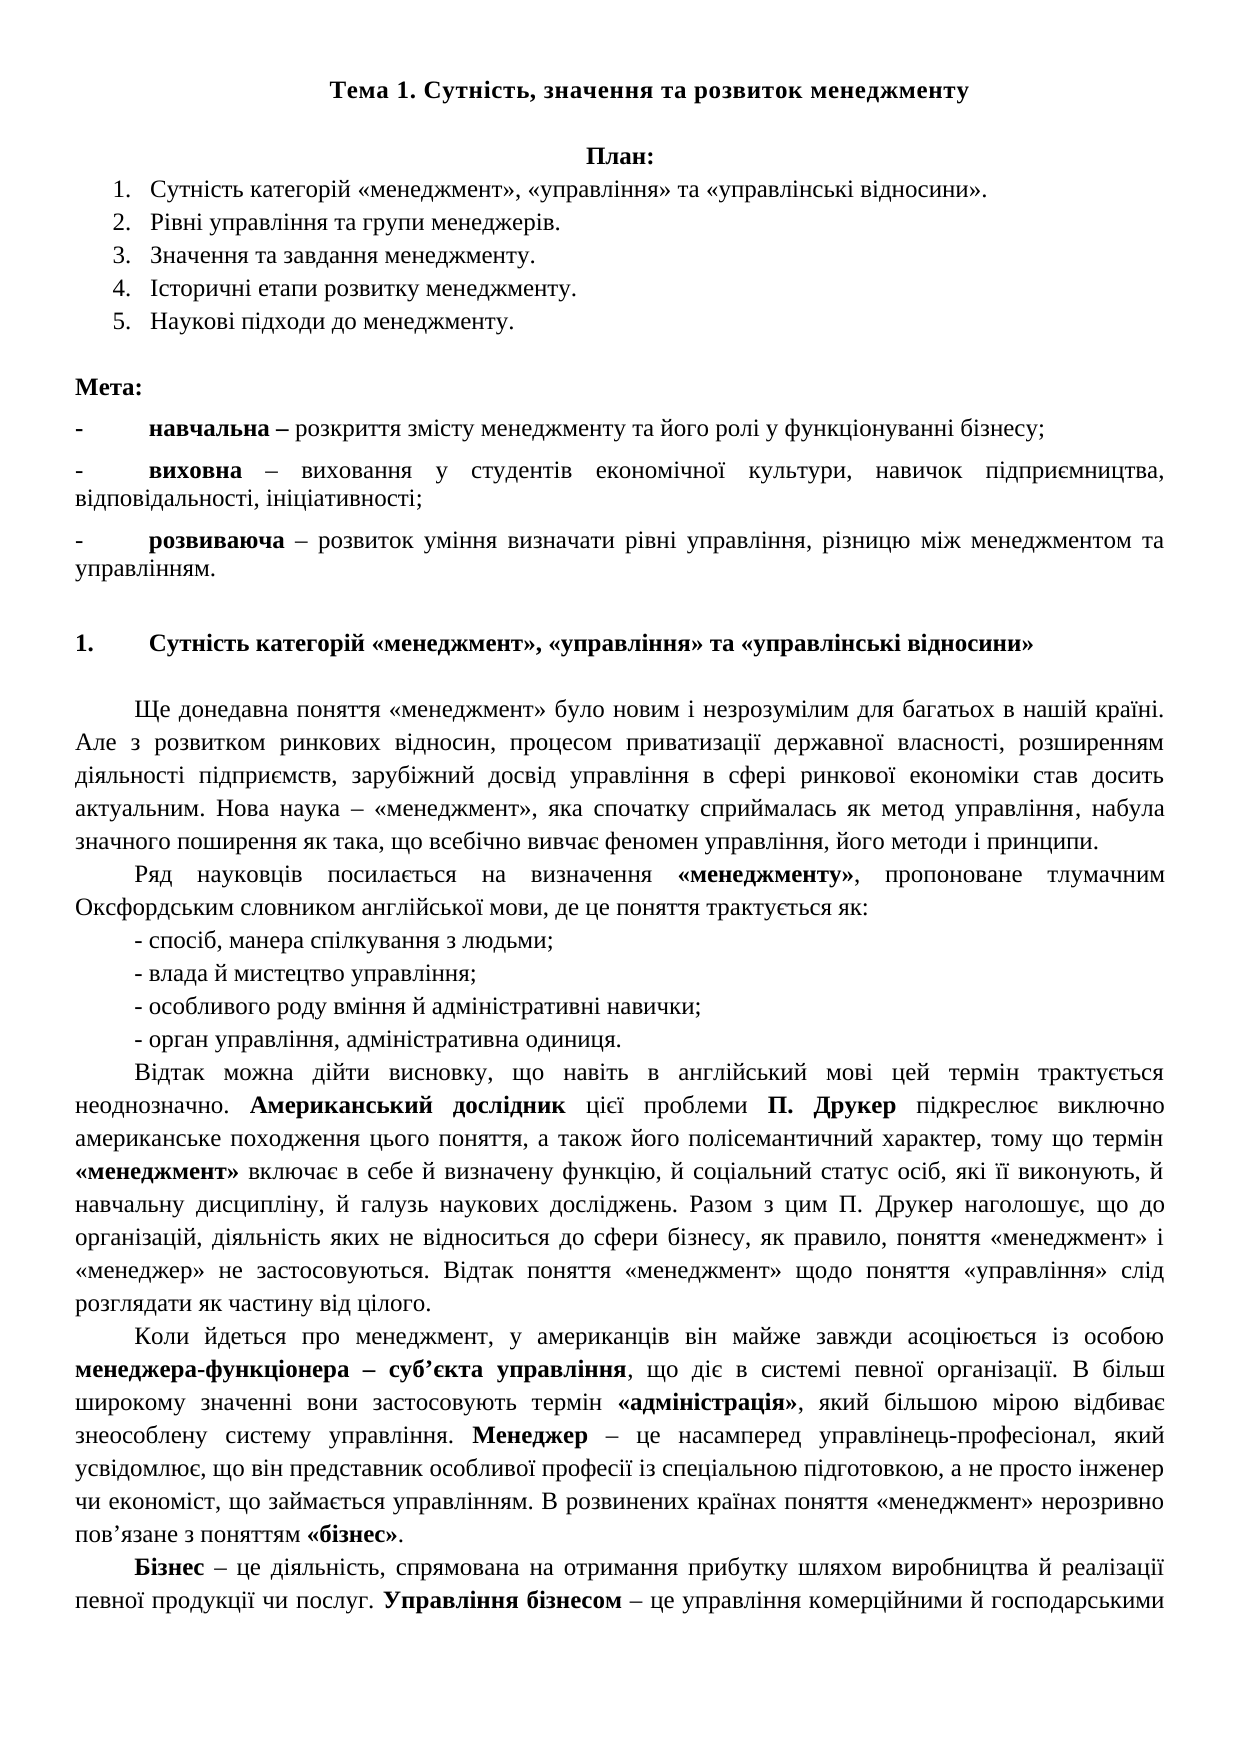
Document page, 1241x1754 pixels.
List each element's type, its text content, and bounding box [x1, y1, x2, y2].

text Коли йдеться про менеджмент, у американців він майже завжди асоціюється із особою менеджера-функціонера – суб’єкта управління, що діє в системі певної організації. В більш широкому значенні вони застосовують термін «адміністрація», який більшою мірою відбиває знеособлену систему управління. Менеджер – це насамперед управлінець-професіонал, який усвідомлює, що він представник особливої професії із спеціальною підготовкою, а не просто інженер чи економіст, що займається управлінням. В розвинених країнах поняття «менеджмент» нерозривно пов’язане з поняттям «бізнес». [75, 1321, 1165, 1548]
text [75, 1552, 1165, 1614]
list Рівні управління та групи менеджерів. [112, 207, 1165, 236]
text План: [75, 141, 1165, 170]
list Сутність категорій «менеджмент», «управління» та «управлінські відносини». [112, 174, 1165, 203]
list Сутність категорій «менеджмент», «управління» та «управлінські відносини» [75, 628, 1165, 656]
text Мета: [75, 372, 1165, 401]
list Наукові підходи до менеджменту. [112, 306, 1165, 335]
text - навчальна – розкриття змісту менеджменту та його ролі у функціонуванні бізнесу; [75, 413, 1165, 442]
text - спосіб, манера спілкування з людьми; [75, 925, 1165, 954]
text - влада й мистецтво управління; [75, 958, 1165, 987]
text Ще донедавна поняття «менеджмент» було новим і незрозумілим для багатьох в нашій країні. Але з розвитком ринкових відносин, процесом приватизації державної власності, розширенням діяльності підприємств, зарубіжний досвід управління в сфері ринкової економіки став досить актуальним. Нова наука – «менеджмент», яка спочатку сприймалась як метод управління, набула значного поширення як така, що всебічно вивчає феномен управління, його методи і принципи. [75, 694, 1165, 854]
text Тема 1. Сутність, значення та розвиток менеджменту [75, 75, 1165, 104]
list Історичні етапи розвитку менеджменту. [112, 273, 1165, 302]
list Значення та завдання менеджменту. [112, 240, 1165, 269]
text - орган управління, адміністративна одиниця. [75, 1024, 1165, 1053]
text Ряд науковців посилається на визначення «менеджменту», пропоноване тлумачним Оксфордським словником англійської мови, де це поняття трактується як: [75, 859, 1165, 921]
text - розвиваюча – розвиток уміння визначати рівні управління, різницю між менеджментом та управлінням. [75, 525, 1165, 582]
text Відтак можна дійти висновку, що навіть в англійський мові цей термін трактується неоднозначно. Американський дослідник цієї проблеми П. Друкер підкреслює виключно американське походження цього поняття, а також його полісемантичний характер, тому що термін «менеджмент» включає в себе й визначену функцію, й соціальний статус осіб, які її виконують, й навчальну дисципліну, й галузь наукових досліджень. Разом з цим П. Друкер наголошує, що до організацій, діяльність яких не відноситься до сфери бізнесу, як правило, поняття «менеджмент» і «менеджер» не застосовуються. Відтак поняття «менеджмент» щодо поняття «управління» слід розглядати як частину від цілого. [75, 1057, 1165, 1317]
text - виховна – виховання у студентів економічної культури, навичок підприємництва, відповідальності, ініціативності; [75, 455, 1165, 512]
text - особливого роду вміння й адміністративні навички; [75, 991, 1165, 1020]
